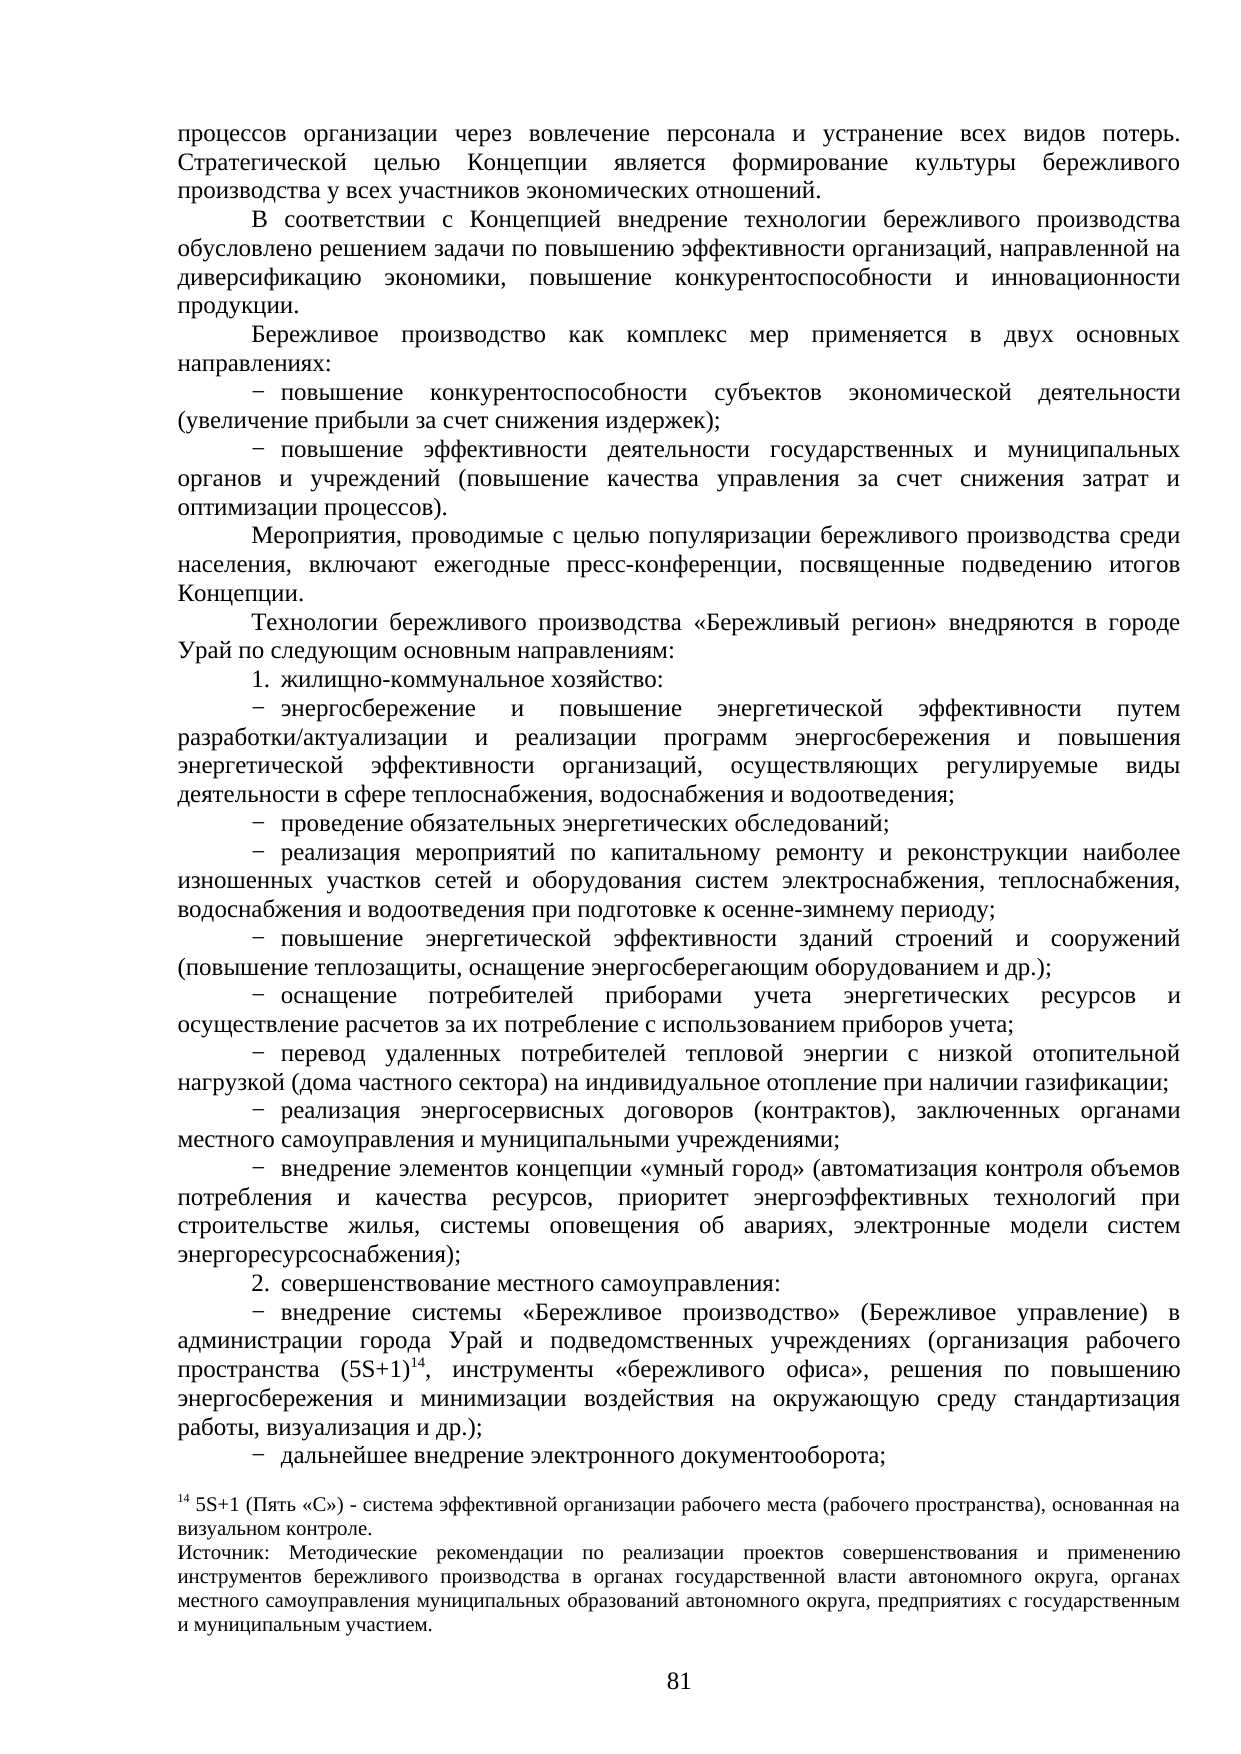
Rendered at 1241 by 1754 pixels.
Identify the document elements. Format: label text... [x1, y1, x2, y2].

list внедрение системы «Бережливое производство» (Бережливое управление) в администрации города Урай и подведомственных учреждениях (организация рабочего пространства (5S+1), инструменты «бережливого офиса», решения по повышению энергосбережения и минимизации воздействия на окружающую среду стандартизация работы, визуализация и др.); [177, 1297, 1181, 1441]
list проведение обязательных энергетических обследований; [177, 808, 1181, 837]
text В соответствии с Концепцией внедрение технологии бережливого производства обусловлено решением задачи по повышению эффективности организаций, направленной на диверсификацию экономики, повышение конкурентоспособности и инновационности продукции. [177, 204, 1181, 319]
list внедрение элементов концепции «умный город» (автоматизация контроля объемов потребления и качества ресурсов, приоритет энергоэффективных технологий при строительстве жилья, системы оповещения об авариях, электронные модели систем энергоресурсоснабжения); [177, 1153, 1181, 1268]
list перевод удаленных потребителей тепловой энергии с низкой отопительной нагрузкой (дома частного сектора) на индивидуальное отопление при наличии газификации; [177, 1038, 1181, 1096]
list оснащение потребителей приборами учета энергетических ресурсов и осуществление расчетов за их потребление с использованием приборов учета; [177, 981, 1181, 1038]
list энергосбережение и повышение энергетической эффективности путем разработки/актуализации и реализации программ энергосбережения и повышения энергетической эффективности организаций, осуществляющих регулируемые виды деятельности в сфере теплоснабжения, водоснабжения и водоотведения; [177, 693, 1181, 808]
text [177, 118, 1181, 204]
text Технологии бережливого производства «Бережливый регион» внедряются в городе Урай по следующим основным направлениям: [177, 607, 1181, 664]
list повышение конкурентоспособности субъектов экономической деятельности (увеличение прибыли за счет снижения издержек); [177, 377, 1181, 434]
list жилищно-коммунальное хозяйство: [177, 664, 1181, 693]
list совершенствование местного самоуправления: [177, 1268, 1181, 1297]
text Бережливое производство как комплекс мер применяется в двух основных направлениях: [177, 319, 1181, 377]
list повышение эффективности деятельности государственных и муниципальных органов и учреждений (повышение качества управления за счет снижения затрат и оптимизации процессов). [177, 434, 1181, 521]
list реализация мероприятий по капитальному ремонту и реконструкции наиболее изношенных участков сетей и оборудования систем электроснабжения, теплоснабжения, водоснабжения и водоотведения при подготовке к осенне-зимнему периоду; [177, 837, 1181, 923]
text Мероприятия, проводимые с целью популяризации бережливого производства среди населения, включают ежегодные пресс-конференции, посвященные подведению итогов Концепции. [177, 521, 1181, 607]
list повышение энергетической эффективности зданий строений и сооружений (повышение теплозащиты, оснащение энергосберегающим оборудованием и др.); [177, 923, 1181, 981]
list реализация энергосервисных договоров (контрактов), заключенных органами местного самоуправления и муниципальными учреждениями; [177, 1096, 1181, 1153]
list дальнейшее внедрение электронного документооборота; [177, 1441, 1181, 1469]
